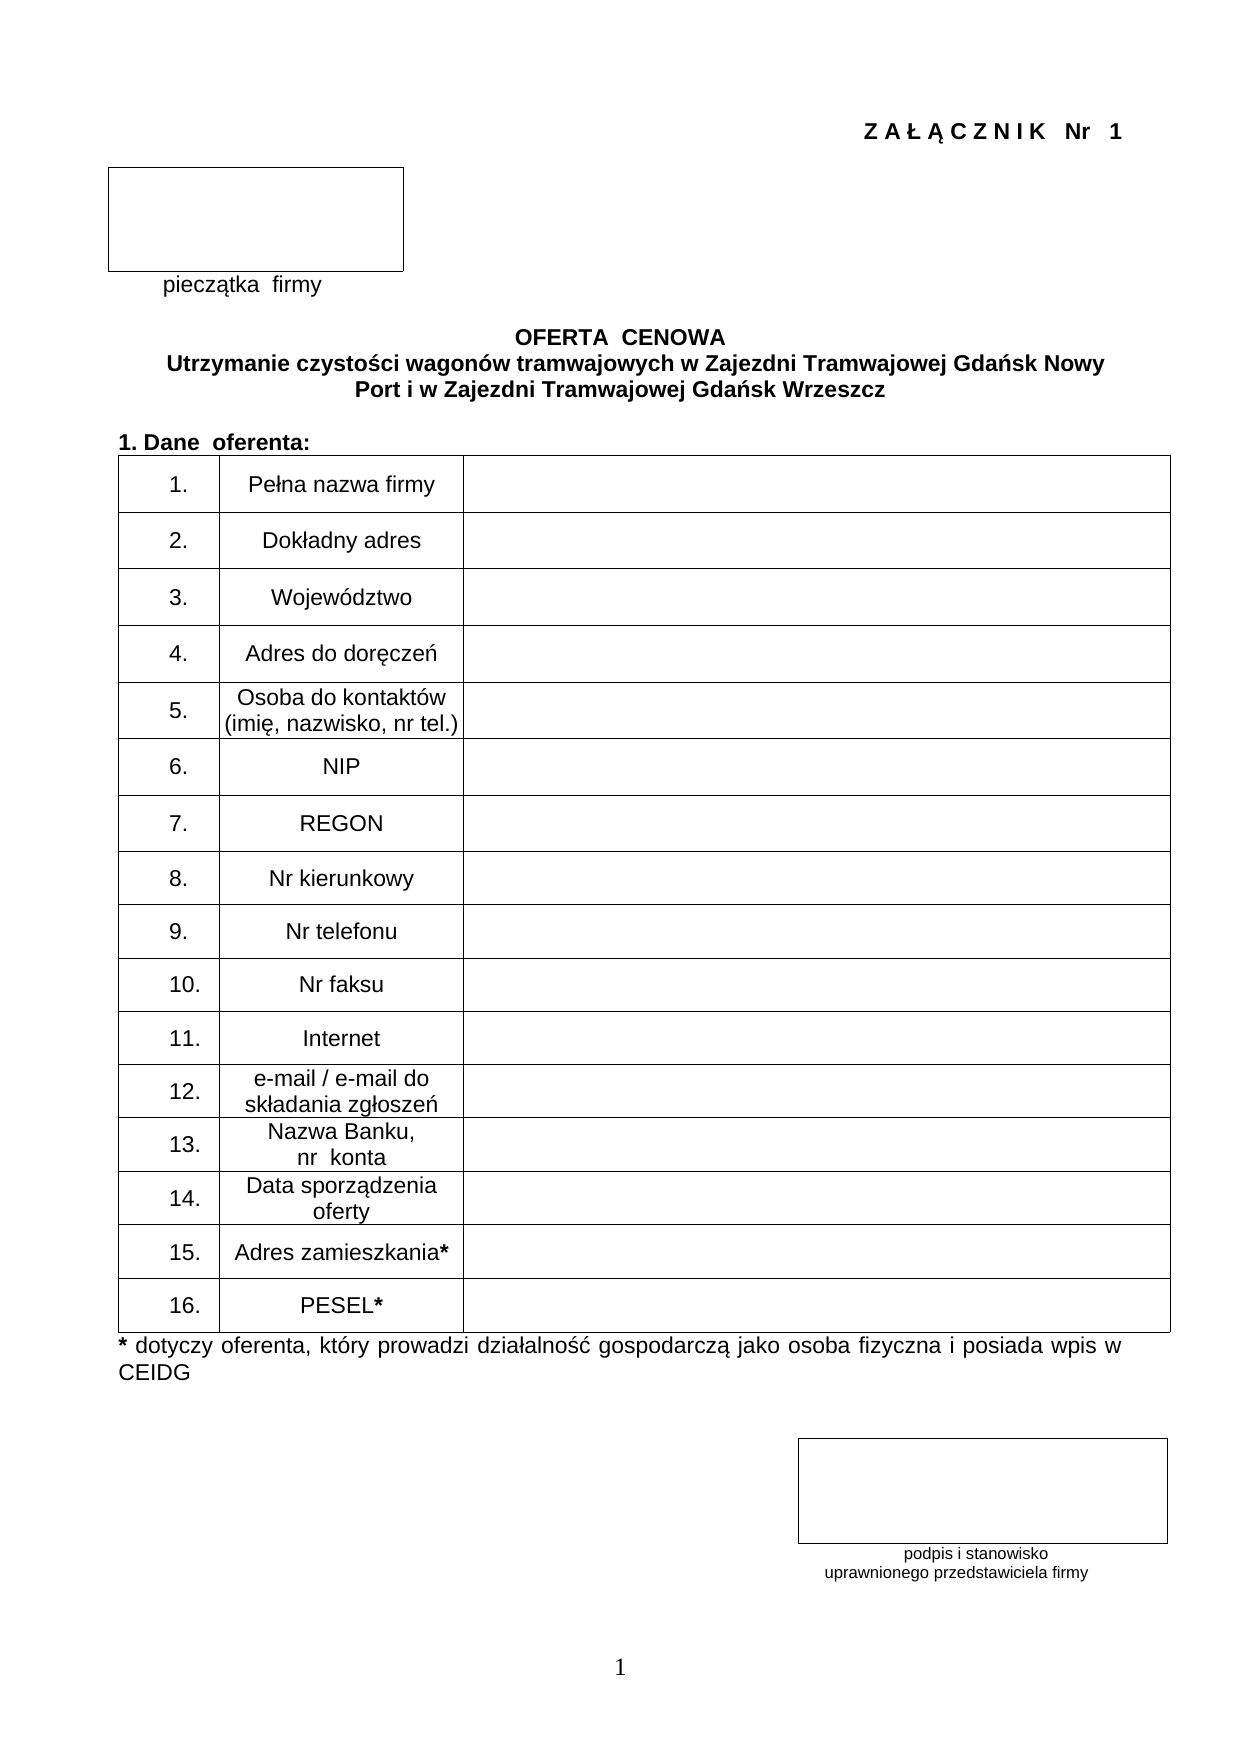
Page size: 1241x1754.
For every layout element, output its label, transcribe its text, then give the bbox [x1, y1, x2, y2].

table_cell [119, 1065, 219, 1117]
table_cell [119, 796, 219, 851]
table_cell [464, 796, 1170, 851]
table_cell Nr faksu [220, 959, 463, 1011]
table_cell [464, 959, 1170, 1011]
table_cell [464, 905, 1170, 958]
table_cell [119, 513, 219, 568]
table_cell [464, 513, 1170, 568]
text Utrzymanie czystości wagonów tramwajowych w Zajezdni Tramwajowej Gdańsk Nowy Port i w Zajezdni Tramwajowej Gdańsk Wrzeszcz [118, 350, 1122, 402]
table_cell [464, 1118, 1170, 1171]
table_cell [464, 1279, 1170, 1332]
table_cell Internet [220, 1012, 463, 1064]
table_cell Nazwa Banku, nr konta [220, 1118, 463, 1171]
table_header [799, 1439, 1167, 1543]
table_cell [464, 852, 1170, 904]
table_header [109, 168, 403, 271]
table_header [119, 456, 219, 512]
subtitle podpis i stanowisko [783, 1543, 1122, 1563]
table_cell [119, 852, 219, 904]
table_cell [119, 959, 219, 1011]
table_cell [119, 905, 219, 958]
table_cell NIP [220, 739, 463, 794]
table_cell [119, 626, 219, 681]
text * dotyczy oferenta, który prowadzi działalność gospodarczą jako osoba fizyczna i posiada wpis w CEIDG [118, 1333, 1122, 1385]
table_cell Adres zamieszkania* [220, 1225, 463, 1278]
table_cell [464, 1225, 1170, 1278]
table_cell Osoba do kontaktów (imię, nazwisko, nr tel.) [220, 683, 463, 738]
table_cell [119, 1118, 219, 1171]
table_header [464, 456, 1170, 512]
table_cell REGON [220, 796, 463, 851]
table_cell [464, 1065, 1170, 1117]
table_cell [119, 683, 219, 738]
text OFERTA CENOWA [118, 323, 1122, 350]
table_cell [119, 739, 219, 794]
text pieczątka firmy [118, 271, 1122, 297]
subtitle uprawnionego przedstawiciela firmy [783, 1563, 1122, 1582]
table_cell Nr kierunkowy [220, 852, 463, 904]
table_cell Województwo [220, 569, 463, 625]
text Z A Ł Ą C Z N I K Nr 1 [118, 118, 1122, 144]
table_cell Adres do doręczeń [220, 626, 463, 681]
table_header Pełna nazwa firmy [220, 456, 463, 512]
table_cell [464, 1012, 1170, 1064]
table_cell [464, 683, 1170, 738]
table_cell Dokładny adres [220, 513, 463, 568]
table_cell [464, 569, 1170, 625]
table_cell [119, 1225, 219, 1278]
table_cell Data sporządzenia oferty [220, 1172, 463, 1224]
table_cell e-mail / e-mail do składania zgłoszeń [220, 1065, 463, 1117]
table_cell [119, 569, 219, 625]
table_cell [464, 626, 1170, 681]
table_cell [119, 1012, 219, 1064]
text 1. Dane oferenta: [118, 429, 1122, 455]
table_cell [464, 1172, 1170, 1224]
table_cell [119, 1172, 219, 1224]
table_cell Nr telefonu [220, 905, 463, 958]
table_cell [464, 739, 1170, 794]
table_cell PESEL* [220, 1279, 463, 1332]
table_cell [119, 1279, 219, 1332]
